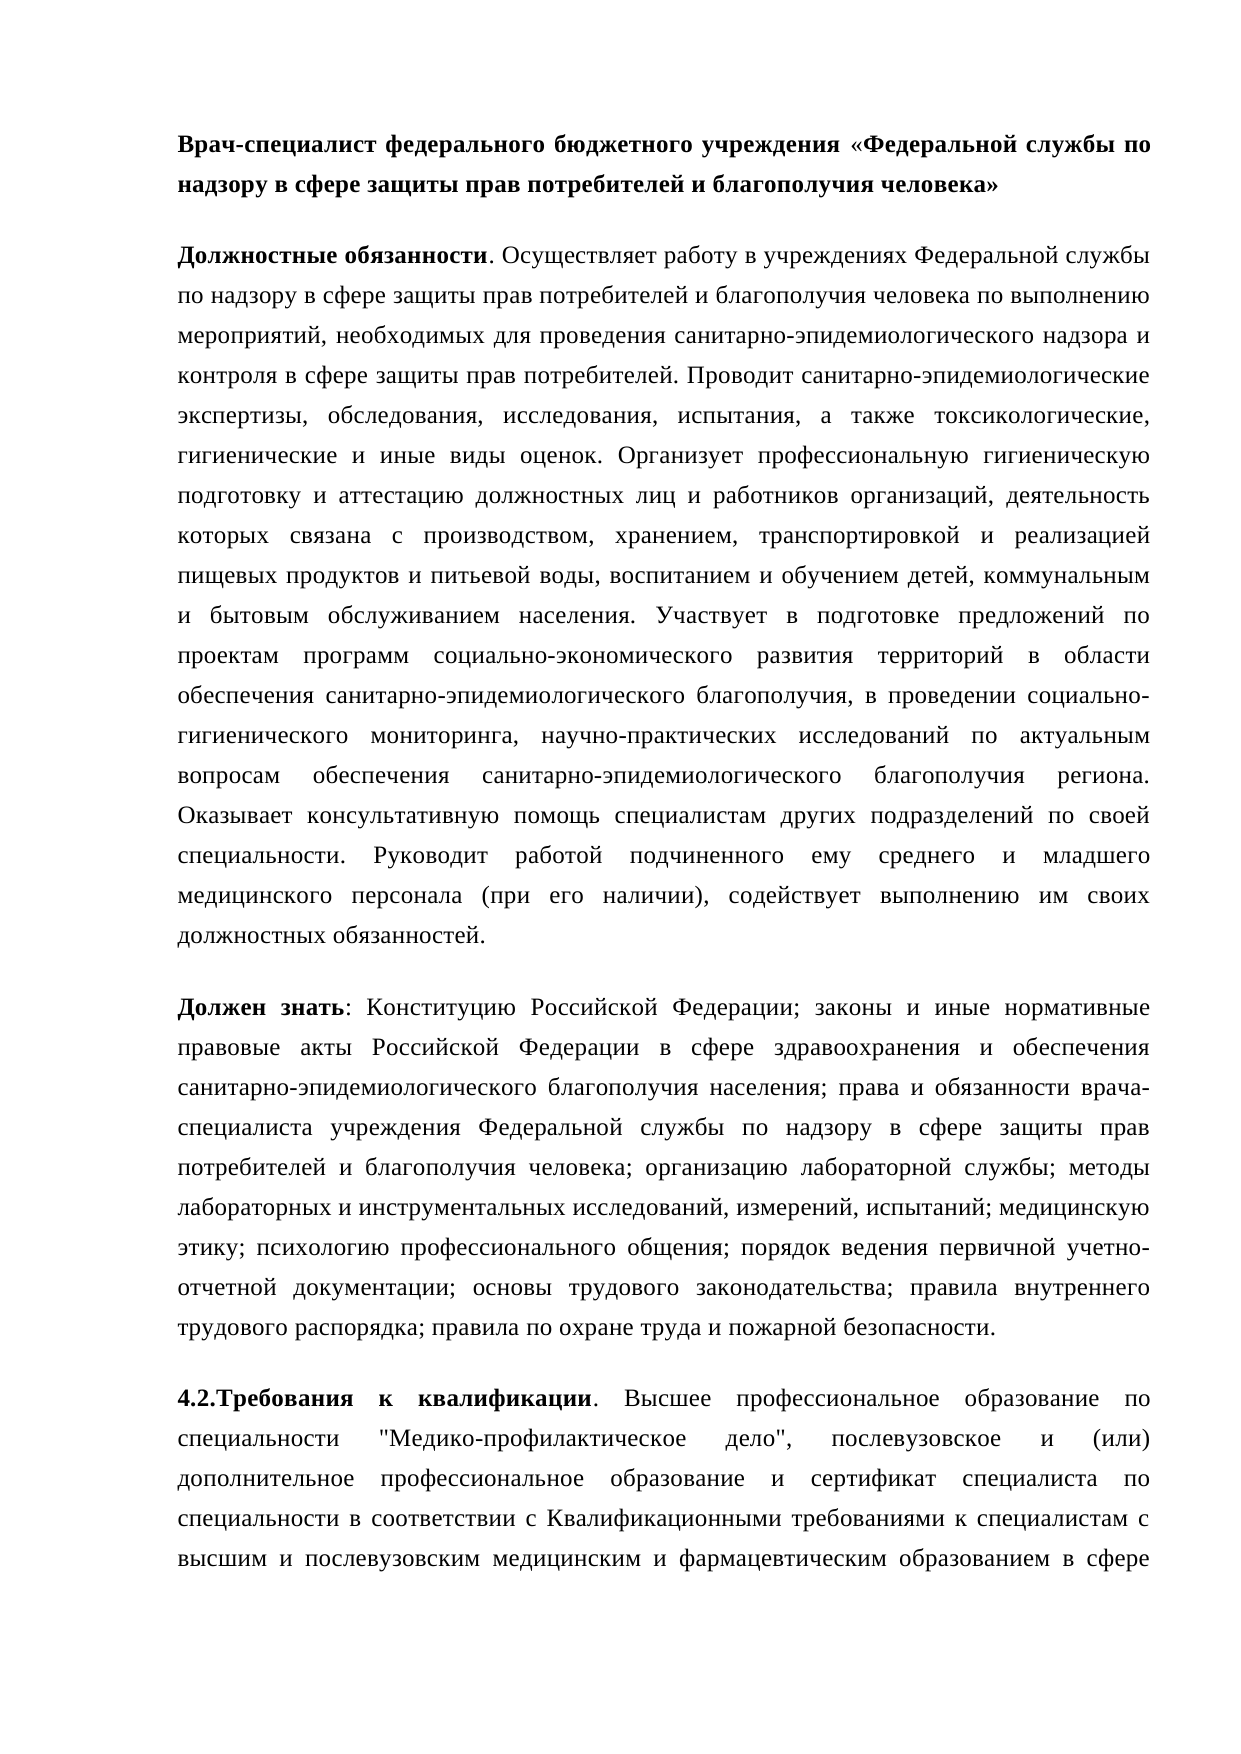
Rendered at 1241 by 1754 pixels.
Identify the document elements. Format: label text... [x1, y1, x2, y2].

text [177, 1372, 1152, 1572]
text Должностные обязанности. Осуществляет работу в учреждениях Федеральной службы по надзору в сфере защиты прав потребителей и благополучия человека по выполнению мероприятий, необходимых для проведения санитарно-эпидемиологического надзора и контроля в сфере защиты прав потребителей. Проводит санитарно-эпидемиологические экспертизы, обследования, исследования, испытания, а также токсикологические, гигиенические и иные виды оценок. Организует профессиональную гигиеническую подготовку и аттестацию должностных лиц и работников организаций, деятельность которых связана с производством, хранением, транспортировкой и реализацией пищевых продуктов и питьевой воды, воспитанием и обучением детей, коммунальным и бытовым обслуживанием населения. Участвует в подготовке предложений по проектам программ социально-экономического развития территорий в области обеспечения санитарно-эпидемиологического благополучия, в проведении социально-гигиенического мониторинга, научно-практических исследований по актуальным вопросам обеспечения санитарно-эпидемиологического благополучия региона. Оказывает консультативную помощь специалистам других подразделений по своей специальности. Руководит работой подчиненного ему среднего и младшего медицинского персонала (при его наличии), содействует выполнению им своих должностных обязанностей. [177, 229, 1152, 949]
text Должен знать: Конституцию Российской Федерации; законы и иные нормативные правовые акты Российской Федерации в сфере здравоохранения и обеспечения санитарно-эпидемиологического благополучия населения; права и обязанности врача-специалиста учреждения Федеральной службы по надзору в сфере защиты прав потребителей и благополучия человека; организацию лабораторной службы; методы лабораторных и инструментальных исследований, измерений, испытаний; медицинскую этику; психологию профессионального общения; порядок ведения первичной учетно-отчетной документации; основы трудового законодательства; правила внутреннего трудового распорядка; правила по охране труда и пожарной безопасности. [177, 981, 1152, 1341]
text Врач-специалист федерального бюджетного учреждения «Федеральной службы по надзору в сфере защиты прав потребителей и благополучия человека» [177, 118, 1152, 198]
